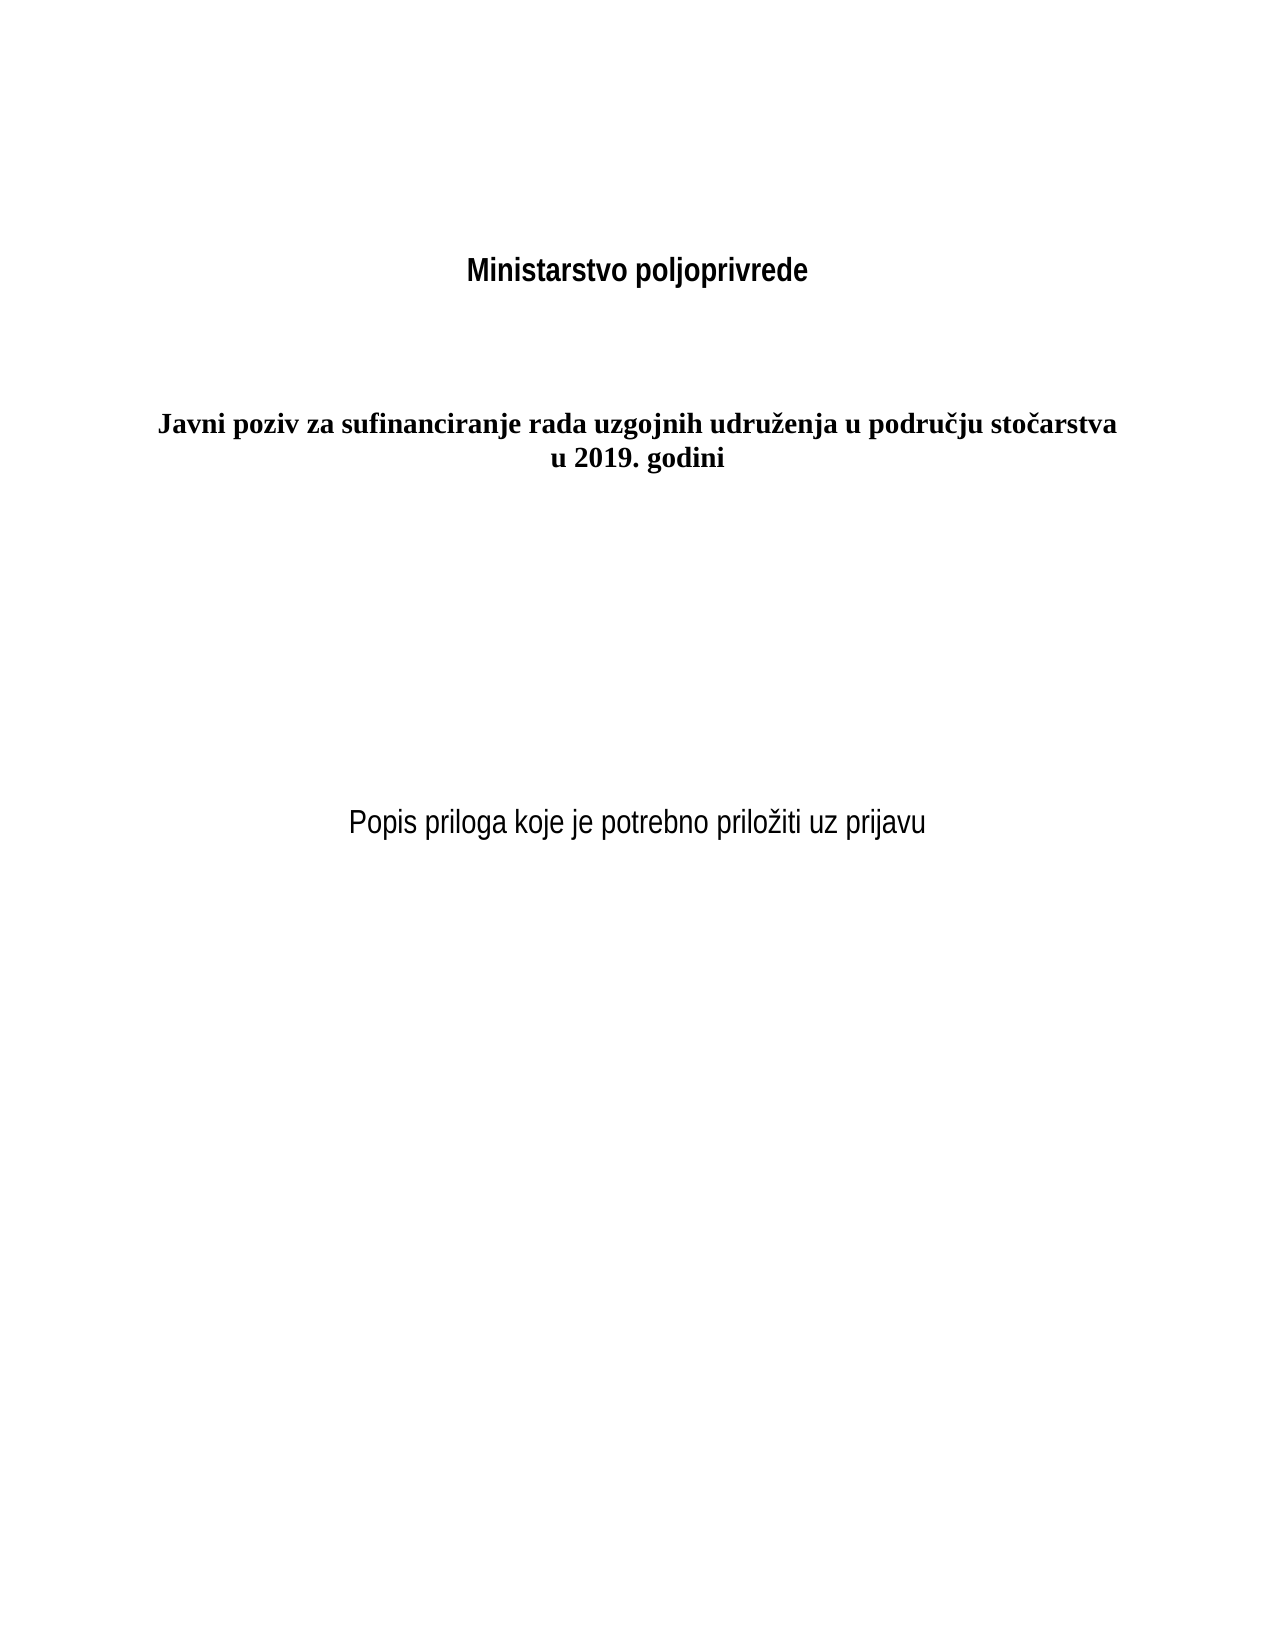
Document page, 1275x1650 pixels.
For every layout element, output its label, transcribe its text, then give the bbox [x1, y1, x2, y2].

text Ministarstvo poljoprivrede [150, 251, 1125, 289]
text Javni poziv za sufinanciranje rada uzgojnih udruženja u području stočarstva u 2019. godini [150, 407, 1125, 474]
subtitle Popis priloga koje je potrebno priložiti uz prijavu [150, 802, 1125, 841]
